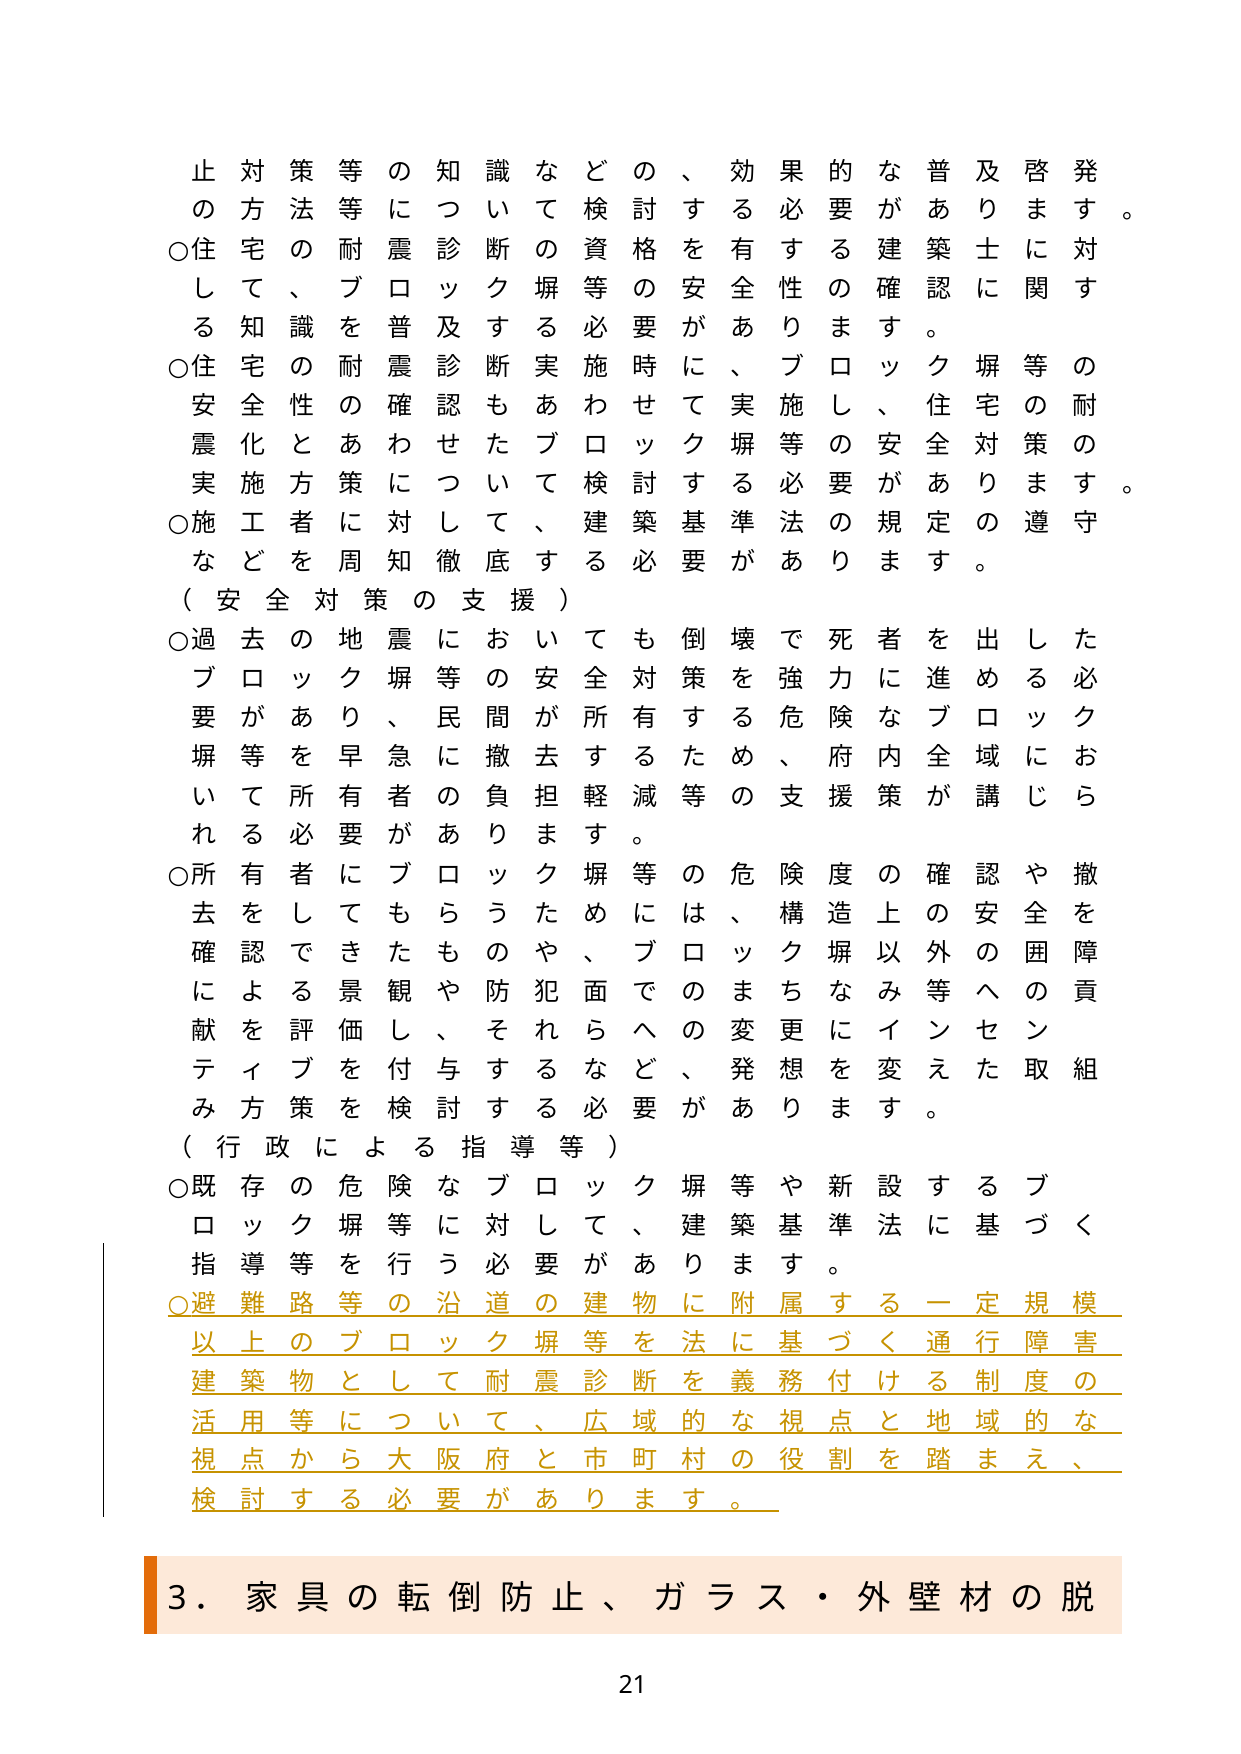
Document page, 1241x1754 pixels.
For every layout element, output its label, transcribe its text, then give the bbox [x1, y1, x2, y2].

text ○既存の危険なブロック塀等や新設するブロック塀等に対して、建築基準法に基づく指導等を行う必要があります。 [167, 1165, 1122, 1282]
text （安全対策の支援） [167, 579, 1122, 618]
text ○施工者に対して、建築基準法の規定の遵守などを周知徹底する必要があります。 [167, 501, 1122, 579]
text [167, 149, 1122, 228]
text ○住宅の耐震診断の資格を有する建築士に対して、ブロック塀等の安全性の確認に関する知識を普及する必要があります。 [167, 228, 1122, 345]
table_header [157, 1556, 1122, 1634]
text ○過去の地震においても倒壊で死者を出したブロック塀等の安全対策を強力に進める必要があり、民間が所有する危険なブロック塀等を早急に撤去するため、府内全域において所有者の負担軽減等の支援策が講じられる必要があります。 [167, 618, 1122, 853]
text ○所有者にブロック塀等の危険度の確認や撤去をしてもらうためには、構造上の安全を確認できたものや、ブロック塀以外の囲障による景観や防犯面でのまちなみ等への貢献を評価し、それらへの変更にインセンティブを付与するなど、発想を変えた取組み方策を検討する必要があります。 [167, 853, 1122, 1126]
text ○住宅の耐震診断実施時に、ブロック塀等の安全性の確認もあわせて実施し、住宅の耐震化とあわせたブロック塀等の安全対策の実施方策について検討する必要があります。 [167, 345, 1122, 501]
text （行政による指導等） [167, 1126, 1122, 1165]
